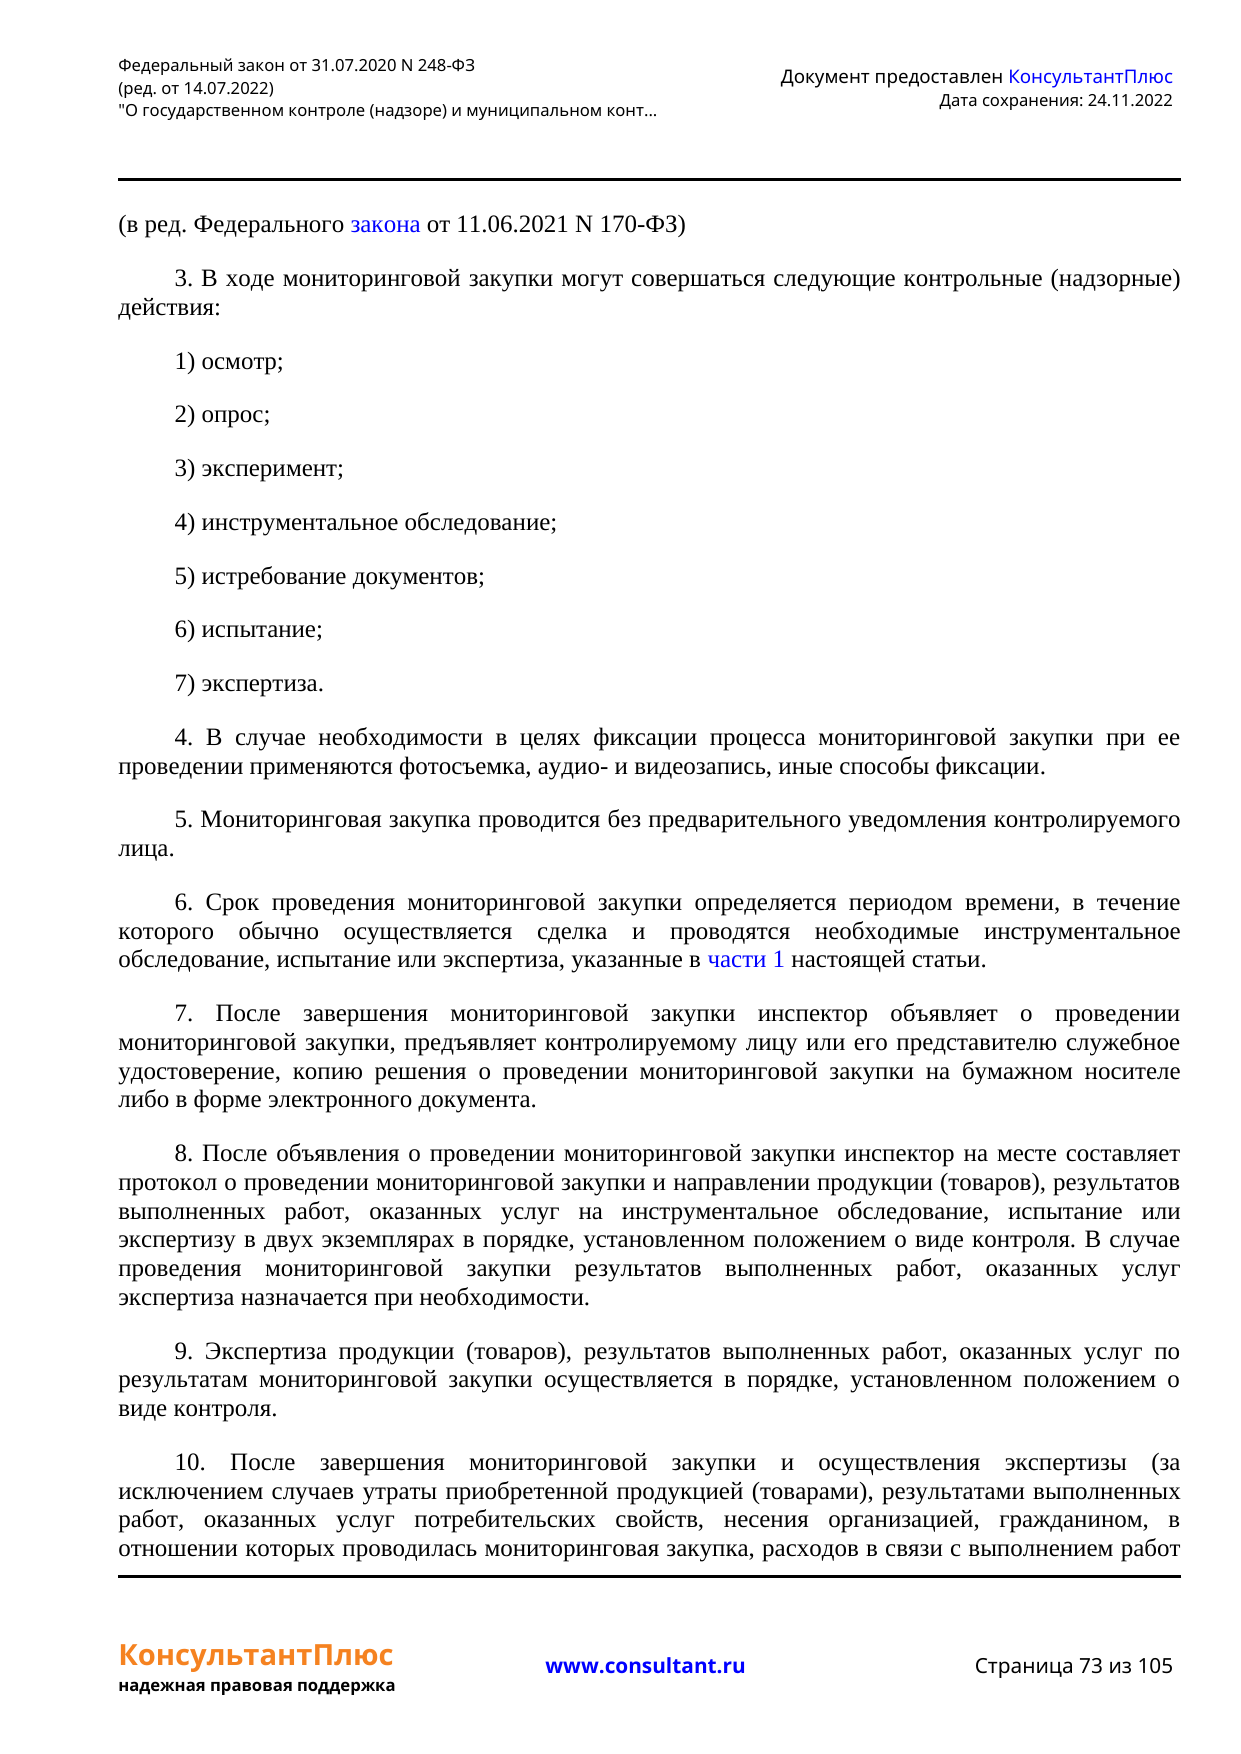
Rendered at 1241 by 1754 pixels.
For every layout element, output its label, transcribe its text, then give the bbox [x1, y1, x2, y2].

text (в ред. Федерального закона от 11.06.2021 N 170-ФЗ) [118, 209, 1181, 238]
text 2) опрос; [118, 399, 1181, 428]
text 1) осмотр; [118, 346, 1181, 374]
text 8. После объявления о проведении мониторинговой закупки инспектор на месте составляет протокол о проведении мониторинговой закупки и направлении продукции (товаров), результатов выполненных работ, оказанных услуг на инструментальное обследование, испытание или экспертизу в двух экземплярах в порядке, установленном положением о виде контроля. В случае проведения мониторинговой закупки результатов выполненных работ, оказанных услуг экспертиза назначается при необходимости. [118, 1138, 1181, 1311]
text 6) испытание; [118, 614, 1181, 643]
text 7) экспертиза. [118, 668, 1181, 697]
text 9. Экспертиза продукции (товаров), результатов выполненных работ, оказанных услуг по результатам мониторинговой закупки осуществляется в порядке, установленном положением о виде контроля. [118, 1336, 1181, 1422]
text 3. В ходе мониторинговой закупки могут совершаться следующие контрольные (надзорные) действия: [118, 263, 1181, 321]
text 4. В случае необходимости в целях фиксации процесса мониторинговой закупки при ее проведении применяются фотосъемка, аудио- и видеозапись, иные способы фиксации. [118, 722, 1181, 779]
text 3) эксперимент; [118, 453, 1181, 482]
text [118, 1447, 1181, 1562]
text 5) истребование документов; [118, 561, 1181, 589]
text 5. Мониторинговая закупка проводится без предварительного уведомления контролируемого лица. [118, 804, 1181, 862]
text 6. Срок проведения мониторинговой закупки определяется периодом времени, в течение которого обычно осуществляется сделка и проводятся необходимые инструментальное обследование, испытание или экспертиза, указанные в части 1 настоящей статьи. [118, 887, 1181, 973]
text 7. После завершения мониторинговой закупки инспектор объявляет о проведении мониторинговой закупки, предъявляет контролируемому лицу или его представителю служебное удостоверение, копию решения о проведении мониторинговой закупки на бумажном носителе либо в форме электронного документа. [118, 998, 1181, 1113]
text 4) инструментальное обследование; [118, 507, 1181, 536]
